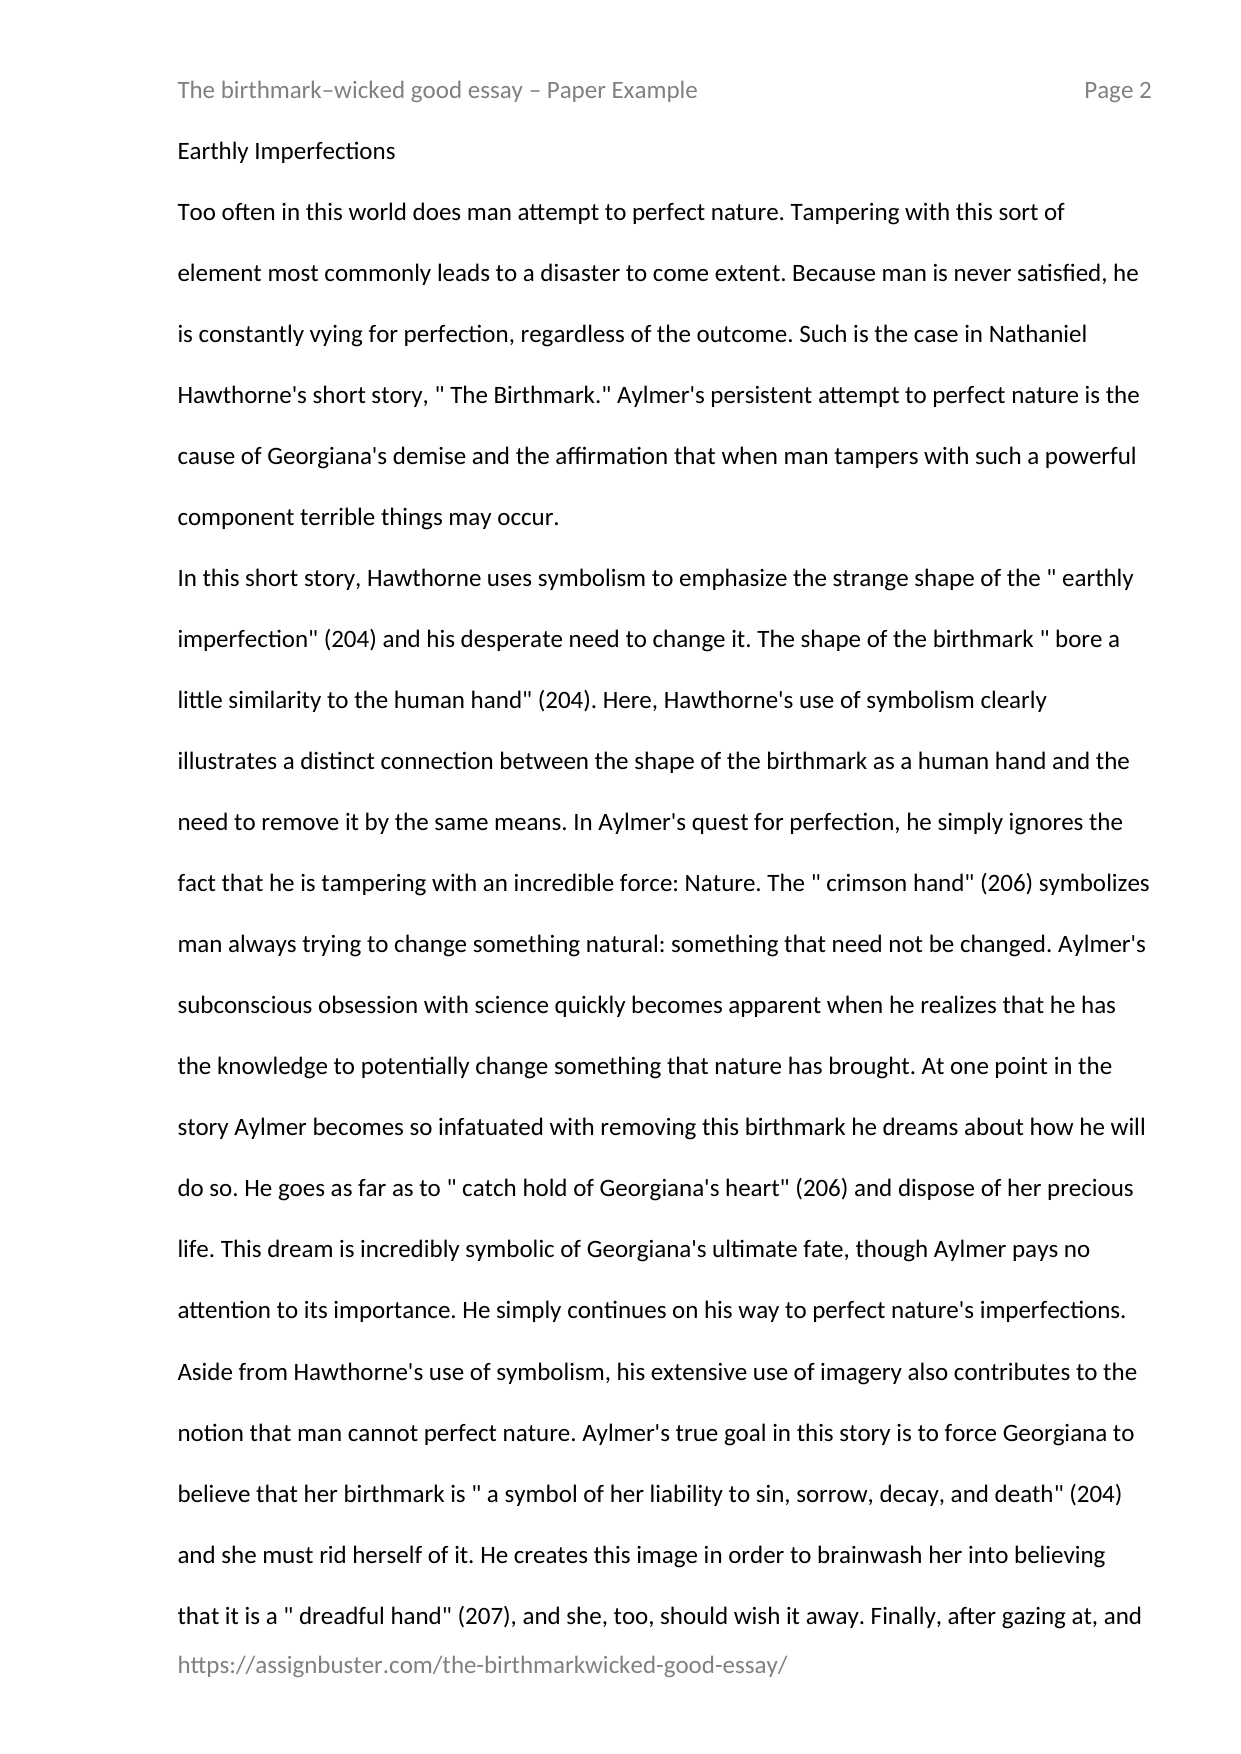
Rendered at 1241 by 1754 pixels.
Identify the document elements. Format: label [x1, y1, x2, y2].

text [177, 135, 1152, 1630]
